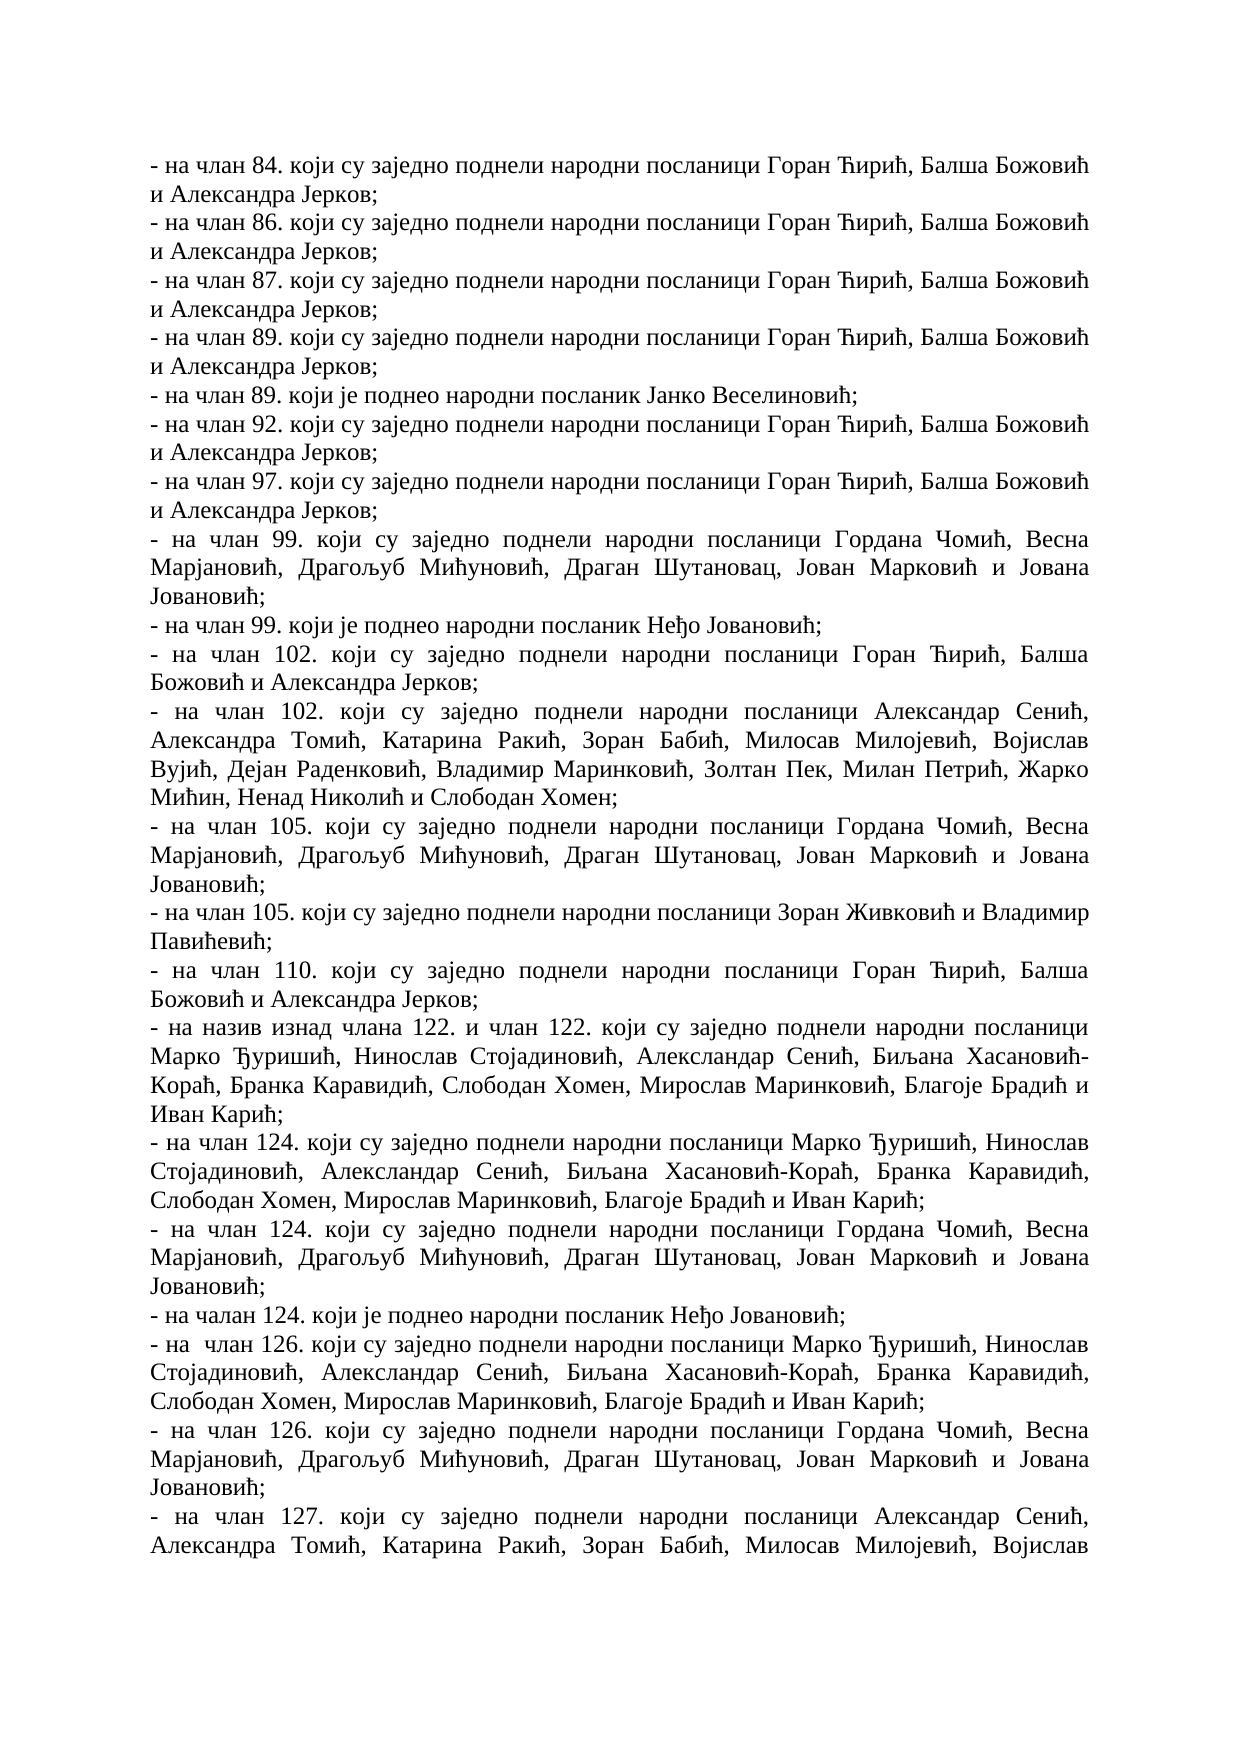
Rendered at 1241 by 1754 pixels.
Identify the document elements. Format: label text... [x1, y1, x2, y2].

text - на члан 105. који су заједно поднели народни посланици Зоран Живковић и Владимир Павићевић; [150, 897, 1090, 955]
text - на члан 124. који су заједно поднели народни посланици Гордана Чомић, Весна Марјановић, Драгољуб Мићуновић, Драган Шутановац, Јован Марковић и Јована Јовановић; [150, 1214, 1090, 1300]
text - на члан 105. који су заједно поднели народни посланици Гордана Чомић, Весна Марјановић, Драгољуб Мићуновић, Драган Шутановац, Јован Марковић и Јована Јовановић; [150, 811, 1090, 897]
text - на чалан 124. који је поднео народни посланик Неђо Јовановић; [150, 1300, 1090, 1329]
text - на члан 92. који су заједно поднели народни посланици Горан Ћирић, Балша Божовић и Александра Јерков; [150, 409, 1090, 466]
text - на члан 89. који је поднео народни посланик Јанко Веселиновић; [150, 380, 1090, 409]
text - на члан 110. који су заједно поднели народни посланици Горан Ћирић, Балша Божовић и Александра Јерков; [150, 955, 1090, 1012]
text - на назив изнад члана 122. и члан 122. који су заједно поднели народни посланици Марко Ђуришић, Нинослав Стојадиновић, Алексландар Сенић, Биљана Хасановић-Кораћ, Бранка Каравидић, Слободан Хомен, Мирослав Маринковић, Благоје Брадић и Иван Карић; [150, 1012, 1090, 1127]
text - на члан 87. који су заједно поднели народни посланици Горан Ћирић, Балша Божовић и Александра Јерков; [150, 265, 1090, 322]
text - на члан 102. који су заједно поднели народни посланици Горан Ћирић, Балша Божовић и Александра Јерков; [150, 639, 1090, 696]
text - на члан 89. који су заједно поднели народни посланици Горан Ћирић, Балша Божовић и Александра Јерков; [150, 322, 1090, 380]
text - на члан 126. који су заједно поднели народни посланици Гордана Чомић, Весна Марјановић, Драгољуб Мићуновић, Драган Шутановац, Јован Марковић и Јована Јовановић; [150, 1415, 1090, 1501]
text - на члан 126. који су заједно поднели народни посланици Марко Ђуришић, Нинослав Стојадиновић, Алексландар Сенић, Биљана Хасановић-Кораћ, Бранка Каравидић, Слободан Хомен, Мирослав Маринковић, Благоје Брадић и Иван Карић; [150, 1329, 1090, 1415]
text - на члан 124. који су заједно поднели народни посланици Марко Ђуришић, Нинослав Стојадиновић, Алексландар Сенић, Биљана Хасановић-Кораћ, Бранка Каравидић, Слободан Хомен, Мирослав Маринковић, Благоје Брадић и Иван Карић; [150, 1127, 1090, 1214]
text - на члан 99. који је поднео народни посланик Неђо Јовановић; [150, 610, 1090, 639]
text - на члан 84. који су заједно поднели народни посланици Горан Ћирић, Балша Божовић и Александра Јерков; [150, 150, 1090, 207]
text - на члан 86. који су заједно поднели народни посланици Горан Ћирић, Балша Божовић и Александра Јерков; [150, 207, 1090, 265]
text - на члан 99. који су заједно поднели народни посланици Гордана Чомић, Весна Марјановић, Драгољуб Мићуновић, Драган Шутановац, Јован Марковић и Јована Јовановић; [150, 524, 1090, 610]
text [150, 1501, 1090, 1559]
text - на члан 102. који су заједно поднели народни посланици Александар Сенић, Александра Томић, Катарина Ракић, Зоран Бабић, Милосав Милојевић, Војислав Вујић, Дејан Раденковић, Владимир Маринковић, Золтан Пек, Милан Петрић, Жарко Мићин, Ненад Николић и Слободан Хомен; [150, 696, 1090, 811]
text - на члан 97. који су заједно поднели народни посланици Горан Ћирић, Балша Божовић и Александра Јерков; [150, 466, 1090, 524]
